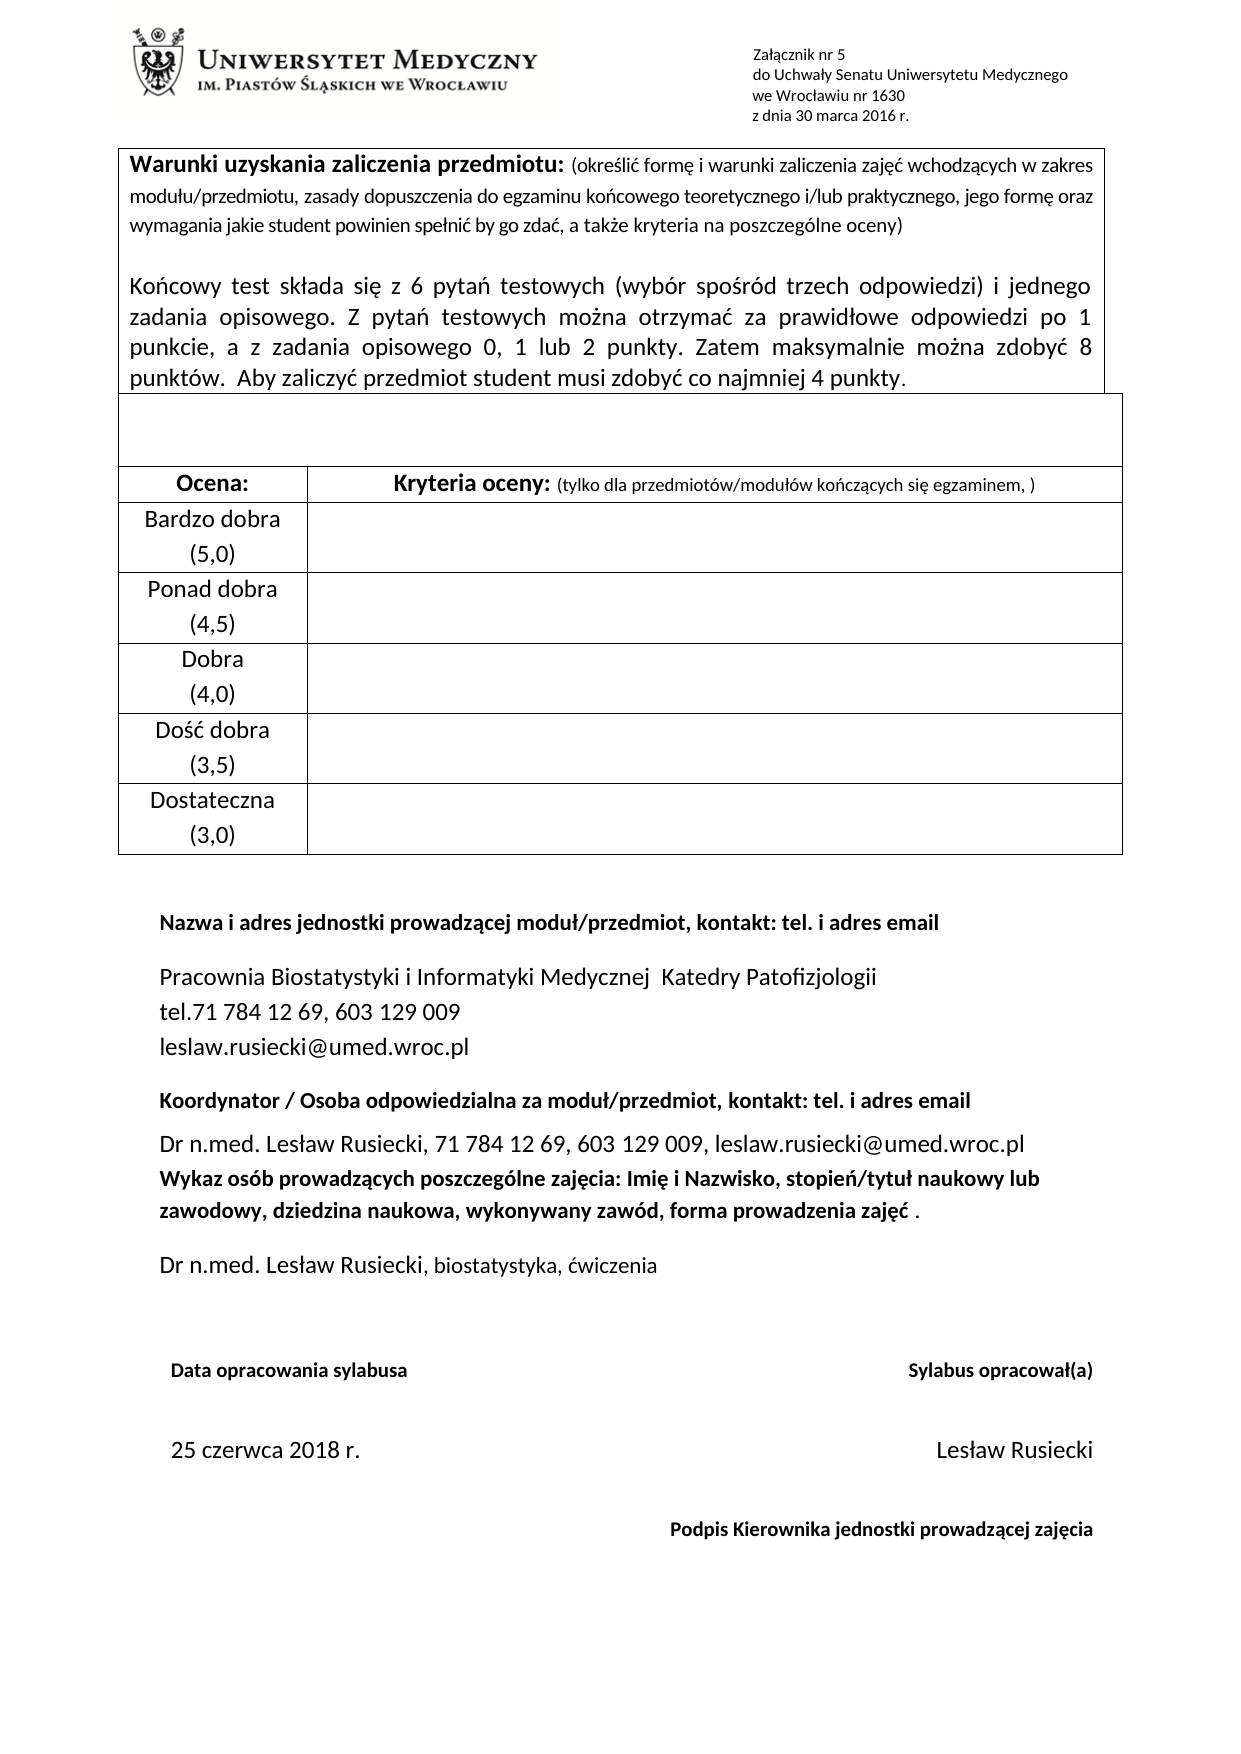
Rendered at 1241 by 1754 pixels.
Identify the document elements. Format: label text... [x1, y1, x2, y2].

table_cell [308, 784, 1122, 854]
table_cell [119, 394, 1122, 466]
table_cell Dość dobra (3,5) [119, 714, 307, 783]
table_cell [308, 503, 1122, 572]
table_cell Dobra (4,0) [119, 644, 307, 713]
table_cell [308, 644, 1122, 713]
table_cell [148, 855, 1093, 1592]
table_cell Ocena: [119, 467, 307, 502]
table_cell Warunki uzyskania zaliczenia przedmiotu: (określić formę i warunki zaliczenia zajęć wchodzących w zakres modułu/przedmiotu, zasady dopuszczenia do egzaminu końcowego teoretycznego i/lub praktycznego, jego formę oraz wymagania jakie student powinien spełnić by go zdać, a także kryteria na poszczególne oceny) Końcowy test składa się z 6 pytań testowych (wybór spośród trzech odpowiedzi) i jednego zadania opisowego. Z pytań testowych można otrzymać za prawidłowe odpowiedzi po 1 punkcie, a z zadania opisowego 0, 1 lub 2 punkty. Zatem maksymalnie można zdobyć 8 punktów. Aby zaliczyć przedmiot student musi zdobyć co najmniej 4 punkty. [119, 149, 1104, 392]
table_cell Dostateczna (3,0) [119, 784, 307, 854]
table_cell Ponad dobra (4,5) [119, 573, 307, 642]
table_cell [308, 714, 1122, 783]
table_cell Bardzo dobra (5,0) [119, 503, 307, 572]
picture [104, 0, 563, 123]
table_cell Kryteria oceny: (tylko dla przedmiotów/modułów kończących się egzaminem, ) [308, 467, 1122, 502]
table_cell [308, 573, 1122, 642]
